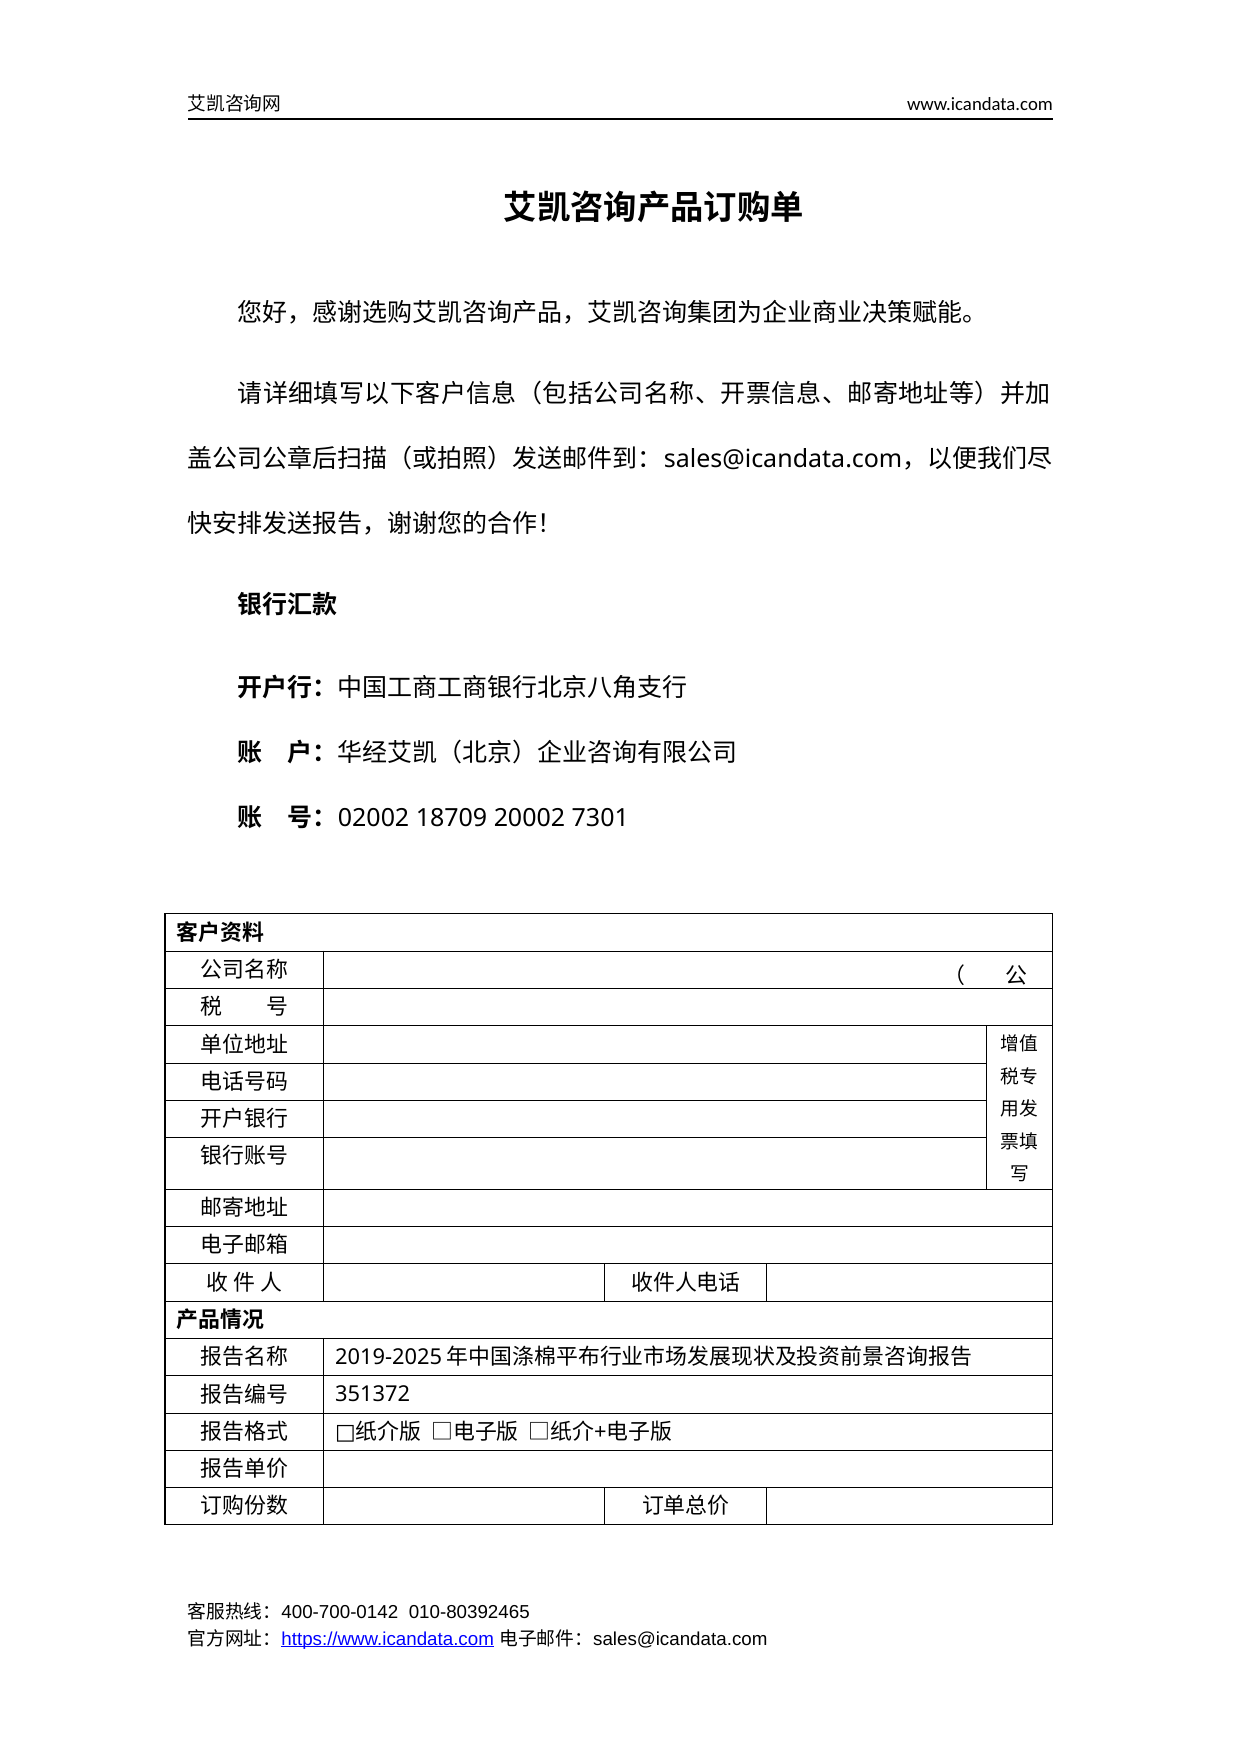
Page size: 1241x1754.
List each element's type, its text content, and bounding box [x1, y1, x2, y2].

table_cell [324, 989, 1052, 1025]
table_cell [324, 1190, 1052, 1226]
table_cell [324, 1488, 604, 1524]
table_cell 电子邮箱 [166, 1227, 323, 1263]
table_cell 开户银行 [166, 1101, 323, 1137]
text 开户行：中国工商工商银行北京八角支行 [187, 653, 1053, 718]
table_cell 收件人电话 [605, 1264, 766, 1301]
table_header 客户资料 [166, 914, 1052, 951]
table_cell 电话号码 [166, 1064, 323, 1100]
table_cell 公司名称 [166, 952, 323, 988]
table_cell [324, 952, 1052, 988]
table_cell [324, 1138, 986, 1189]
table_cell [767, 1264, 1052, 1301]
table_cell [324, 1451, 1052, 1487]
table_cell 订购份数 [166, 1488, 323, 1524]
table_cell 增值税专用发票填写 [987, 1026, 1052, 1189]
table_cell 报告单价 [166, 1451, 323, 1487]
table_cell 报告编号 [166, 1376, 323, 1412]
text 银行汇款 [187, 570, 1053, 635]
table_cell [324, 1026, 986, 1062]
table_cell [324, 1264, 604, 1301]
table_cell 报告名称 [166, 1339, 323, 1375]
table_cell □纸介版 □电子版 □纸介+电子版 [324, 1414, 1052, 1450]
text 您好，感谢选购艾凯咨询产品，艾凯咨询集团为企业商业决策赋能。 [187, 278, 1053, 343]
table_cell [767, 1488, 1052, 1524]
table_cell 报告格式 [166, 1414, 323, 1450]
table_cell 税 号 [166, 989, 323, 1025]
text 艾凯咨询产品订购单 [187, 172, 1053, 237]
table_cell 银行账号 [166, 1138, 323, 1189]
text 账 户：华经艾凯（北京）企业咨询有限公司 [187, 718, 1053, 783]
table_cell 产品情况 [166, 1302, 1052, 1338]
table_cell 单位地址 [166, 1026, 323, 1062]
table_cell 351372 [324, 1376, 1052, 1412]
text 账 号：02002 18709 20002 7301 [187, 783, 1053, 848]
table_cell 收 件 人 [166, 1264, 323, 1301]
table_cell [324, 1227, 1052, 1263]
table_cell 订单总价 [605, 1488, 766, 1524]
table_cell [324, 1101, 986, 1137]
text 请详细填写以下客户信息（包括公司名称、开票信息、邮寄地址等）并加盖公司公章后扫描（或拍照）发送邮件到：sales@icandata.com，以便我们尽快安排发送报告，谢谢您的合作！ [187, 359, 1053, 554]
table_cell 2019-2025年中国涤棉平布行业市场发展现状及投资前景咨询报告 [324, 1339, 1052, 1375]
table_cell [324, 1064, 986, 1100]
table_cell 邮寄地址 [166, 1190, 323, 1226]
